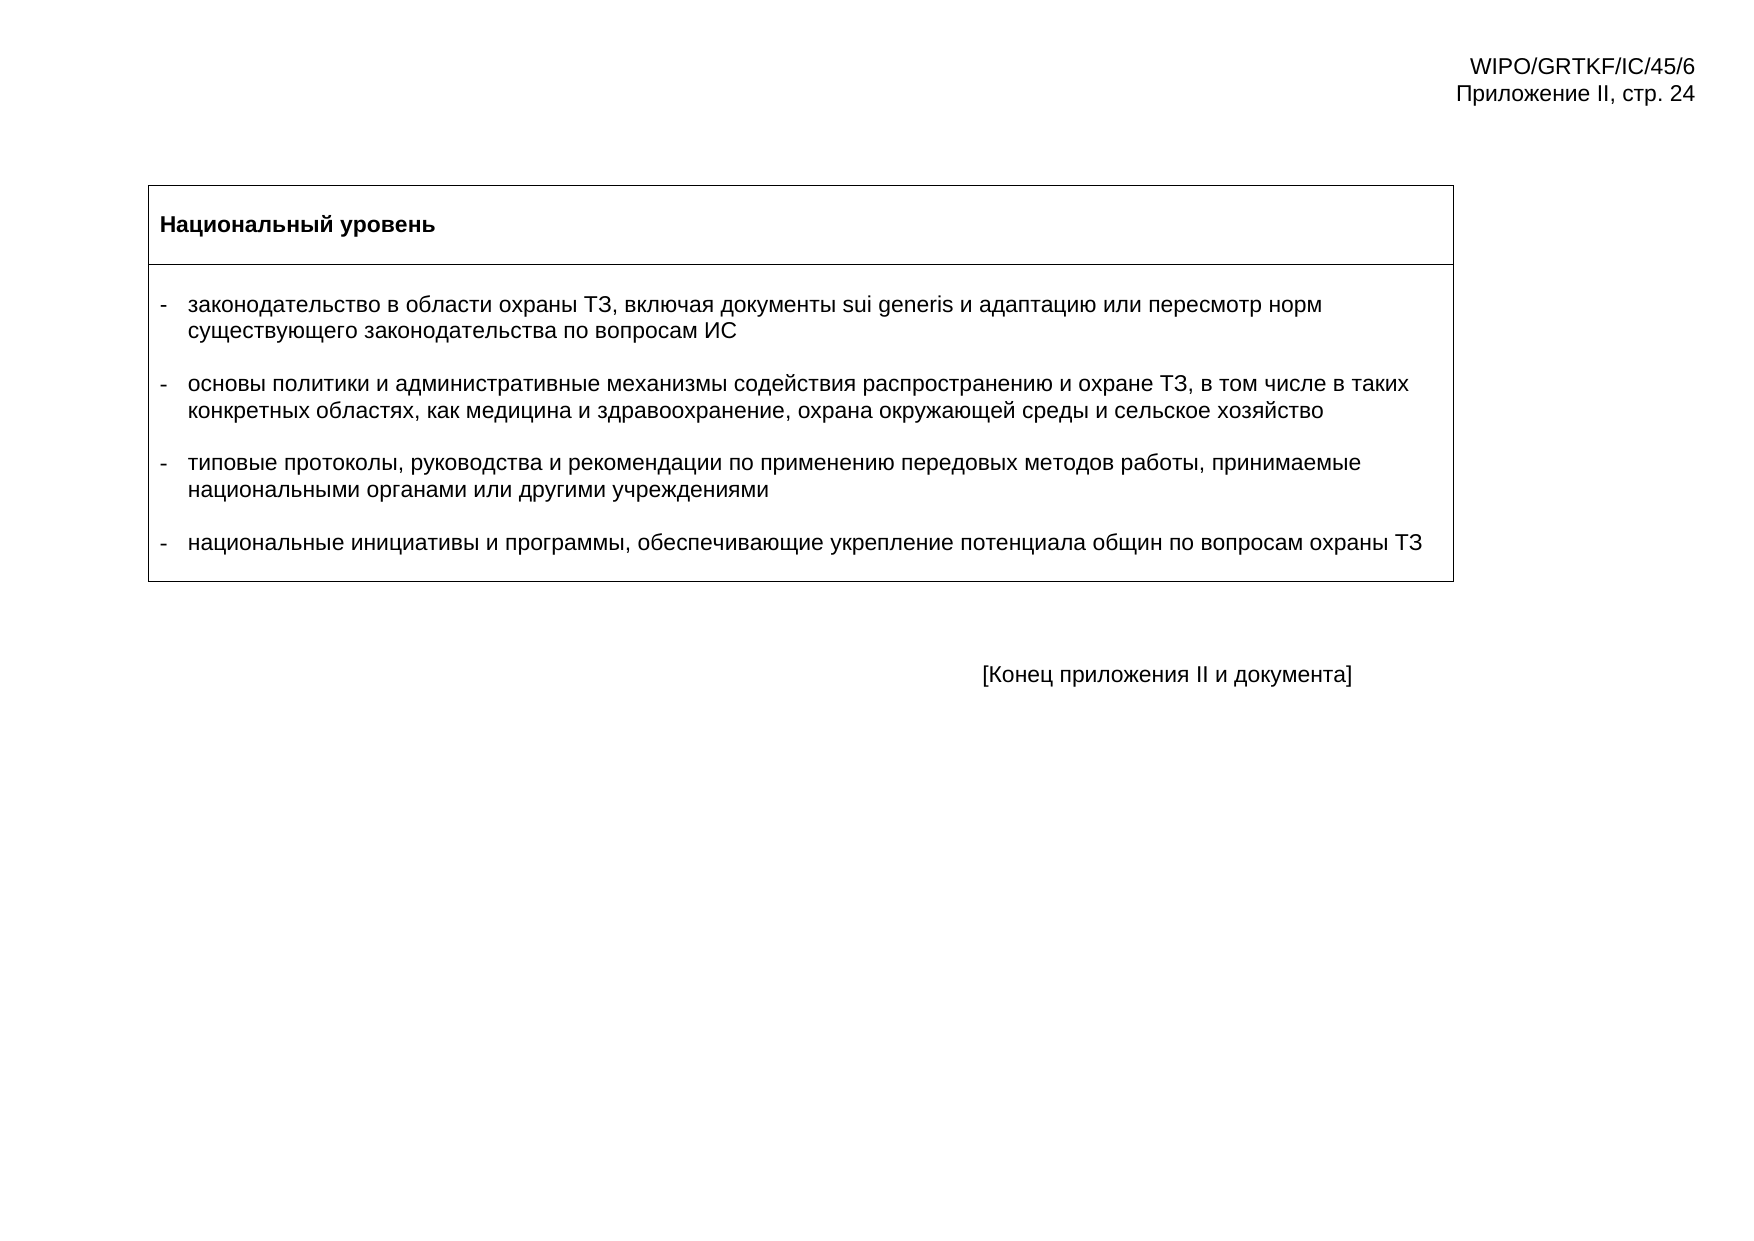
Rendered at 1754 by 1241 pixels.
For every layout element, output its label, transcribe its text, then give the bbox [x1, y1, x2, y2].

table_header Национальный уровень [149, 186, 1453, 264]
table_cell законодательство в области охраны ТЗ, включая документы sui generis и адаптацию или пересмотр норм существующего законодательства по вопросам ИС основы политики и административные механизмы содействия распространению и охране ТЗ, в том числе в таких конкретных областях, как медицина и здравоохранение, охрана окружающей среды и сельское хозяйство типовые протоколы, руководства и рекомендации по применению передовых методов работы, принимаемые национальными органами или другими учреждениями национальные инициативы и программы, обеспечивающие укрепление потенциала общин по вопросам охраны ТЗ [149, 265, 1453, 581]
text [Конец приложения II и документа] [982, 661, 1695, 688]
